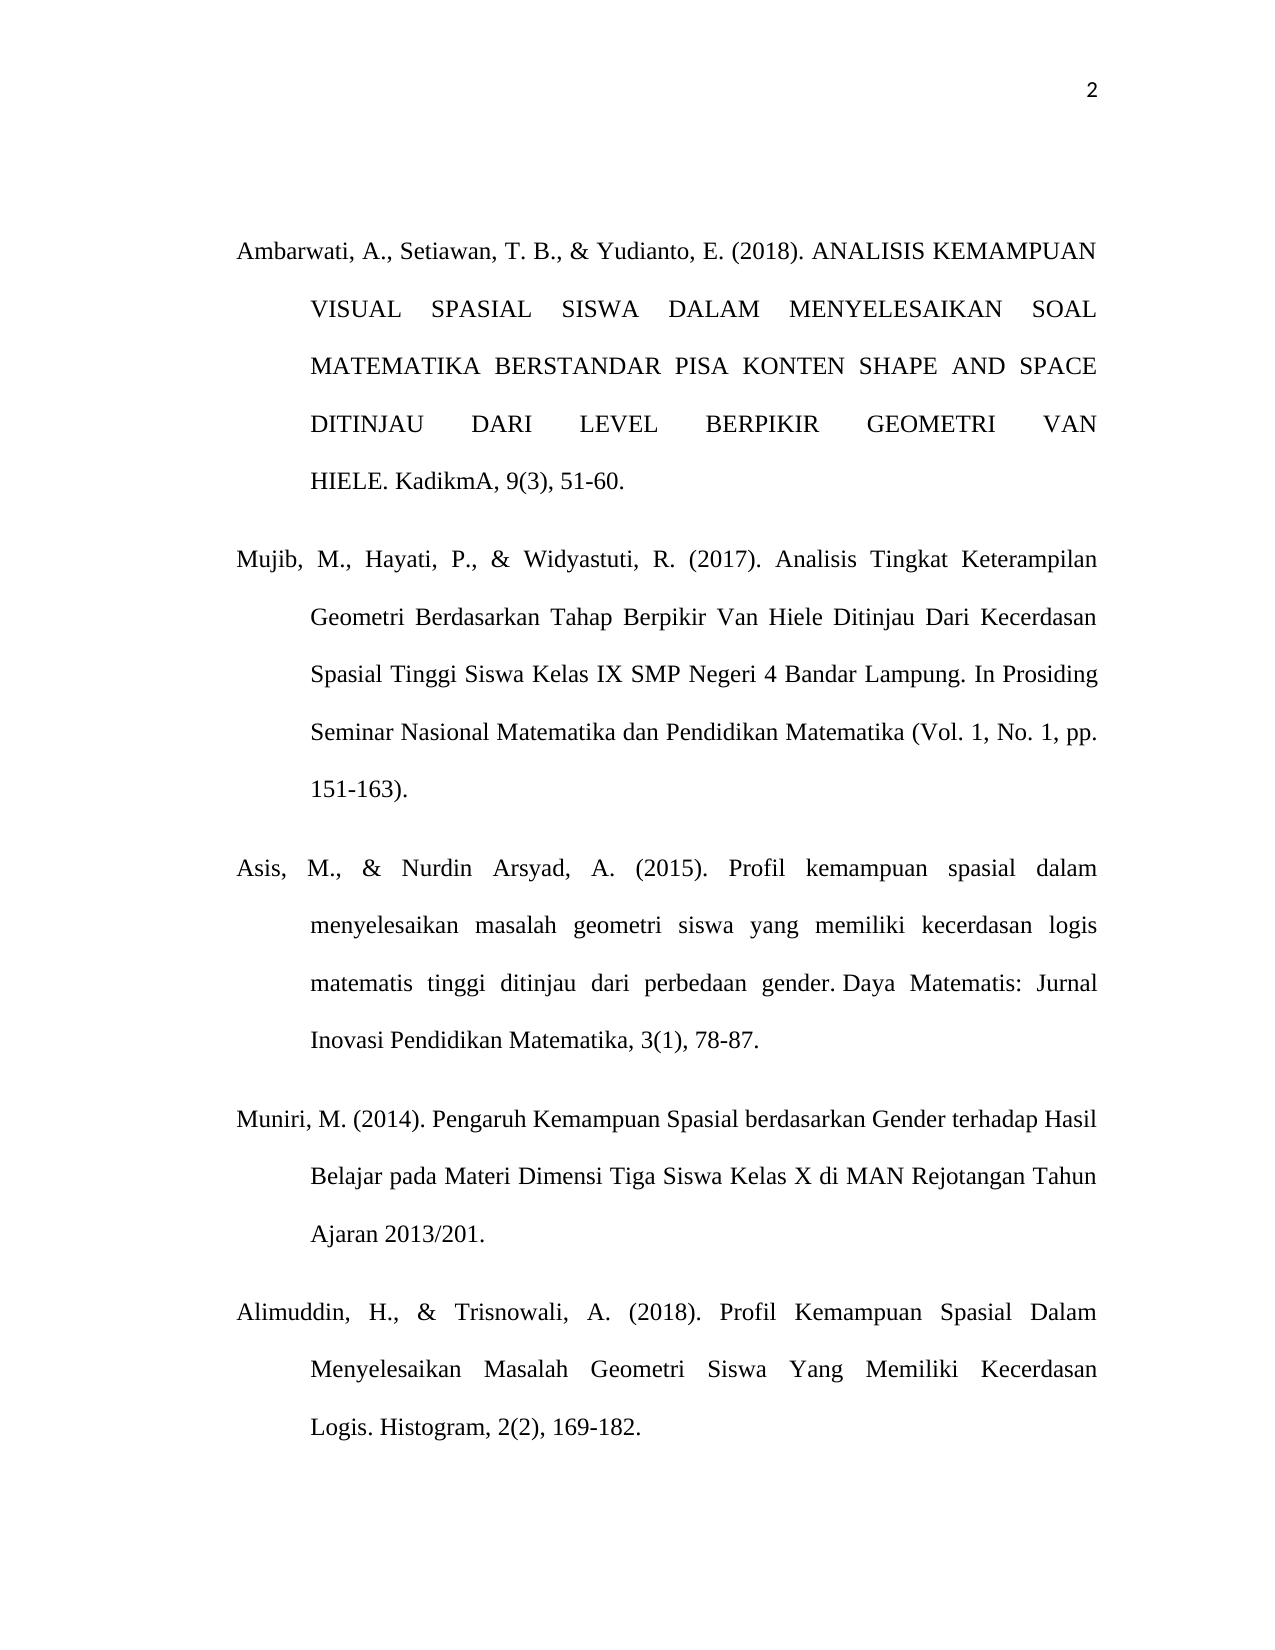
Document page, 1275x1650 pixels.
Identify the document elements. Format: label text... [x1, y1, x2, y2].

text Mujib, M., Hayati, P., & Widyastuti, R. (2017). Analisis Tingkat Keterampilan Geometri Berdasarkan Tahap Berpikir Van Hiele Ditinjau Dari Kecerdasan Spasial Tinggi Siswa Kelas IX SMP Negeri 4 Bandar Lampung. In Prosiding Seminar Nasional Matematika dan Pendidikan Matematika (Vol. 1, No. 1, pp. 151-163). [236, 544, 1098, 803]
text Asis, M., & Nurdin Arsyad, A. (2015). Profil kemampuan spasial dalam menyelesaikan masalah geometri siswa yang memiliki kecerdasan logis matematis tinggi ditinjau dari perbedaan gender. Daya Matematis: Jurnal Inovasi Pendidikan Matematika, 3(1), 78-87. [236, 853, 1098, 1054]
text Alimuddin, H., & Trisnowali, A. (2018). Profil Kemampuan Spasial Dalam Menyelesaikan Masalah Geometri Siswa Yang Memiliki Kecerdasan Logis. Histogram, 2(2), 169-182. [236, 1297, 1098, 1441]
text Ambarwati, A., Setiawan, T. B., & Yudianto, E. (2018). ANALISIS KEMAMPUAN VISUAL SPASIAL SISWA DALAM MENYELESAIKAN SOAL MATEMATIKA BERSTANDAR PISA KONTEN SHAPE AND SPACE DITINJAU DARI LEVEL BERPIKIR GEOMETRI VAN HIELE. KadikmA, 9(3), 51-60. [236, 236, 1098, 495]
text Muniri, M. (2014). Pengaruh Kemampuan Spasial berdasarkan Gender terhadap Hasil Belajar pada Materi Dimensi Tiga Siswa Kelas X di MAN Rejotangan Tahun Ajaran 2013/201. [236, 1104, 1098, 1247]
